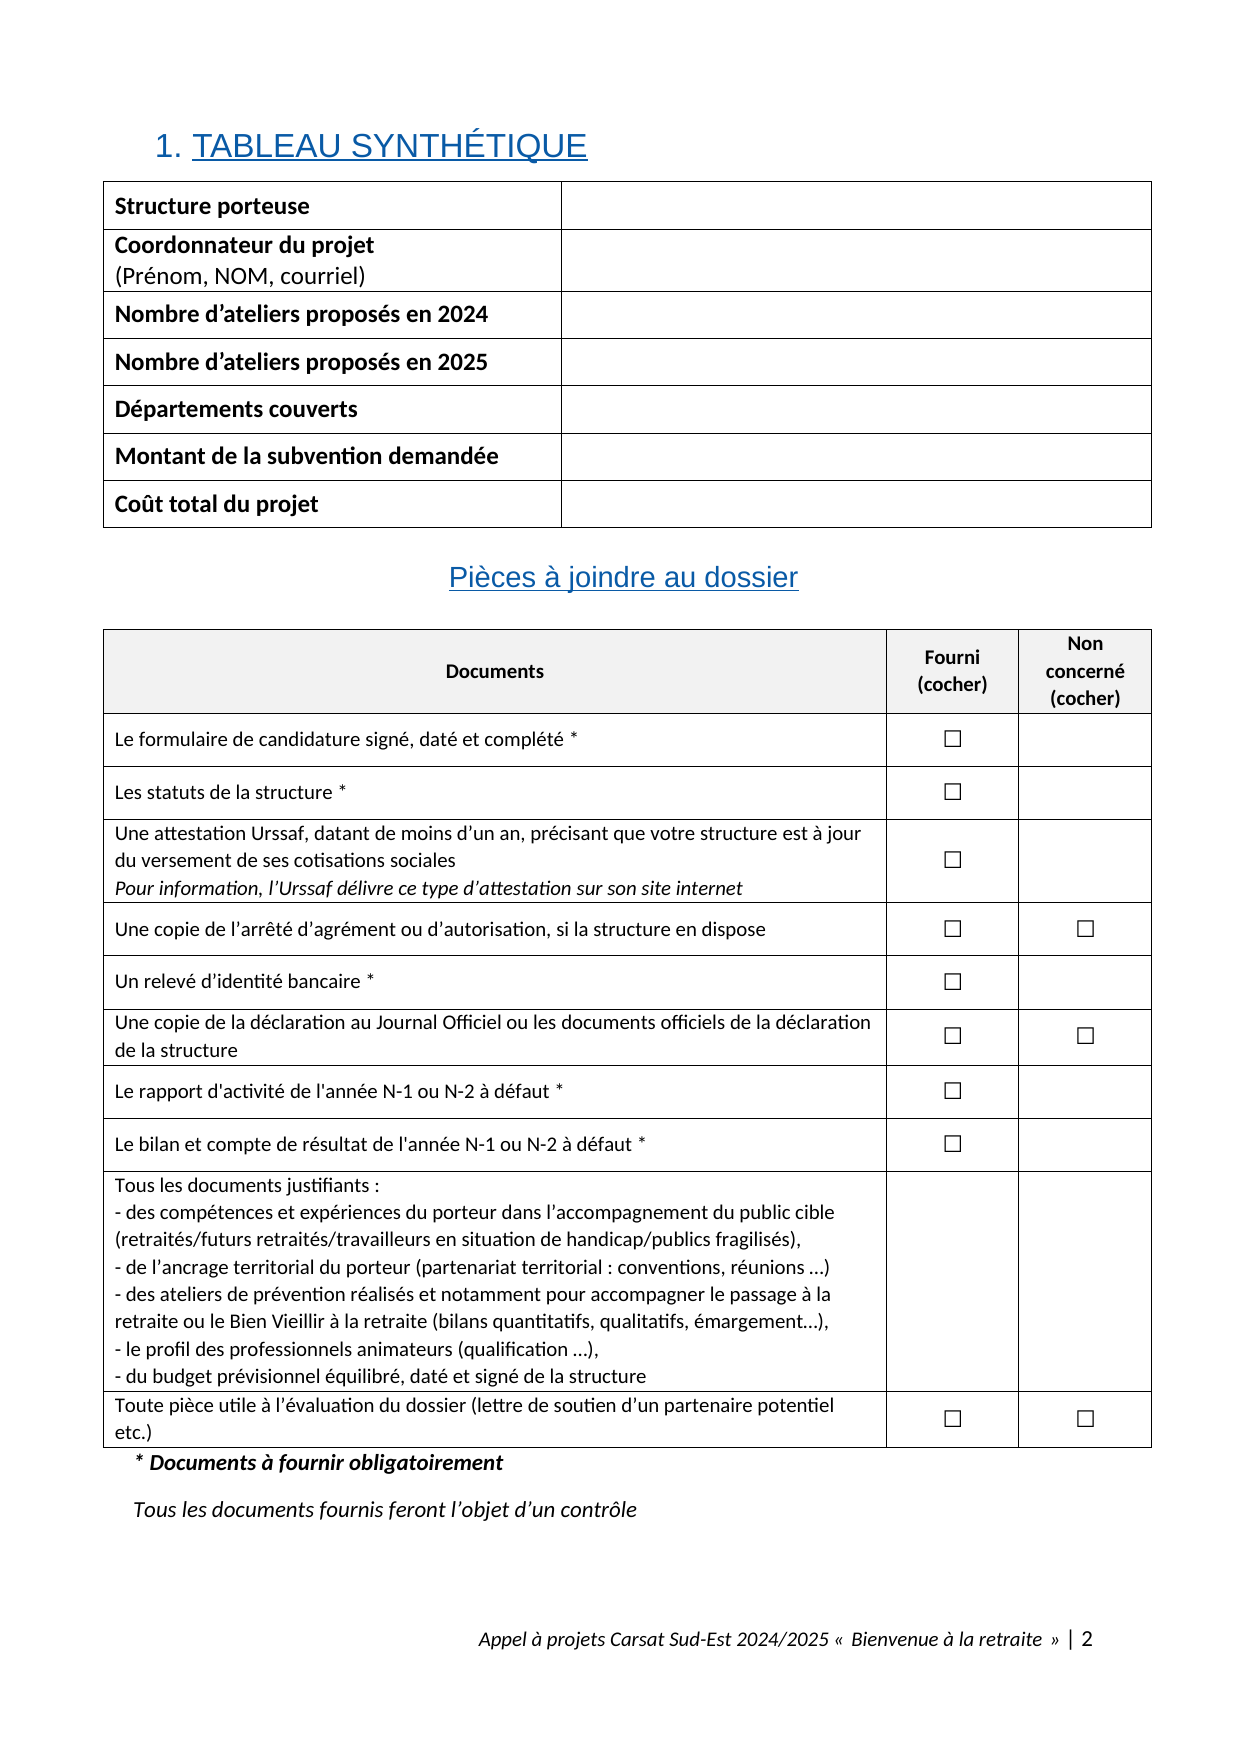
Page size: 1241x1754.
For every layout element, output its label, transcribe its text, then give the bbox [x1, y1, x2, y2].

table_cell [1019, 1172, 1151, 1391]
table_cell [887, 956, 1018, 1008]
table_cell Une copie de la déclaration au Journal Officiel ou les documents officiels de la déclaration de la structure [104, 1010, 886, 1064]
table_cell [887, 1119, 1018, 1171]
table_header Fourni (cocher) [887, 630, 1018, 713]
table_cell [1019, 820, 1151, 902]
table_cell [887, 1066, 1018, 1118]
table_cell [887, 767, 1018, 819]
table_cell [887, 1172, 1018, 1391]
table_header Non concerné (cocher) [1019, 630, 1151, 713]
text TABLEAU SYNTHÉTIQUE [154, 130, 1092, 164]
table_cell Le bilan et compte de résultat de l'année N-1 ou N-2 à défaut * [104, 1119, 886, 1171]
table_cell [1019, 1119, 1151, 1171]
table_cell [1019, 1010, 1151, 1064]
table_cell Une copie de l’arrêté d’agrément ou d’autorisation, si la structure en dispose [104, 903, 886, 955]
table_header Structure porteuse [104, 182, 561, 228]
table_cell Coût total du projet [104, 481, 561, 527]
text Tous les documents fournis feront l’objet d’un contrôle [133, 1495, 1092, 1523]
table_cell [1019, 1392, 1151, 1447]
table_cell Départements couverts [104, 386, 561, 432]
table_cell [1019, 956, 1151, 1008]
table_cell Nombre d’ateliers proposés en 2024 [104, 292, 561, 338]
table_cell Une attestation Urssaf, datant de moins d’un an, précisant que votre structure est à jour du versement de ses cotisations sociales Pour information, l’Urssaf délivre ce type d’attestation sur son site internet [104, 820, 886, 902]
table_cell Coordonnateur du projet (Prénom, NOM, courriel) [104, 230, 561, 291]
table_cell Montant de la subvention demandée [104, 434, 561, 480]
table_cell Tous les documents justifiants : - des compétences et expériences du porteur dans l’accompagnement du public cible (retraités/futurs retraités/travailleurs en situation de handicap/publics fragilisés), - de l’ancrage territorial du porteur (partenariat territorial : conventions, réunions …) - des ateliers de prévention réalisés et notamment pour accompagner le passage à la retraite ou le Bien Vieillir à la retraite (bilans quantitatifs, qualitatifs, émargement…), - le profil des professionnels animateurs (qualification …), - du budget prévisionnel équilibré, daté et signé de la structure [104, 1172, 886, 1391]
table_cell [1019, 1066, 1151, 1118]
table_cell Nombre d’ateliers proposés en 2025 [104, 339, 561, 385]
table_cell [562, 434, 1151, 480]
table_cell Les statuts de la structure * [104, 767, 886, 819]
table_cell [562, 292, 1151, 338]
table_cell [1019, 767, 1151, 819]
text * Documents à fournir obligatoirement [133, 1448, 1092, 1476]
list Pièces à joindre au dossier [154, 564, 1092, 594]
table_cell [887, 820, 1018, 902]
table_cell [562, 230, 1151, 291]
table_cell Le rapport d'activité de l'année N-1 ou N-2 à défaut * [104, 1066, 886, 1118]
table_cell [562, 386, 1151, 432]
table_cell [562, 339, 1151, 385]
table_cell Toute pièce utile à l’évaluation du dossier (lettre de soutien d’un partenaire potentiel etc.) [104, 1392, 886, 1447]
table_cell [887, 1392, 1018, 1447]
table_header [562, 182, 1151, 228]
table_cell Le formulaire de candidature signé, daté et complété * [104, 714, 886, 766]
table_cell Un relevé d’identité bancaire * [104, 956, 886, 1008]
table_cell [887, 714, 1018, 766]
table_cell [887, 903, 1018, 955]
table_header Documents [104, 630, 886, 713]
table_cell [562, 481, 1151, 527]
table_cell [1019, 714, 1151, 766]
table_cell [1019, 903, 1151, 955]
table_cell [887, 1010, 1018, 1064]
